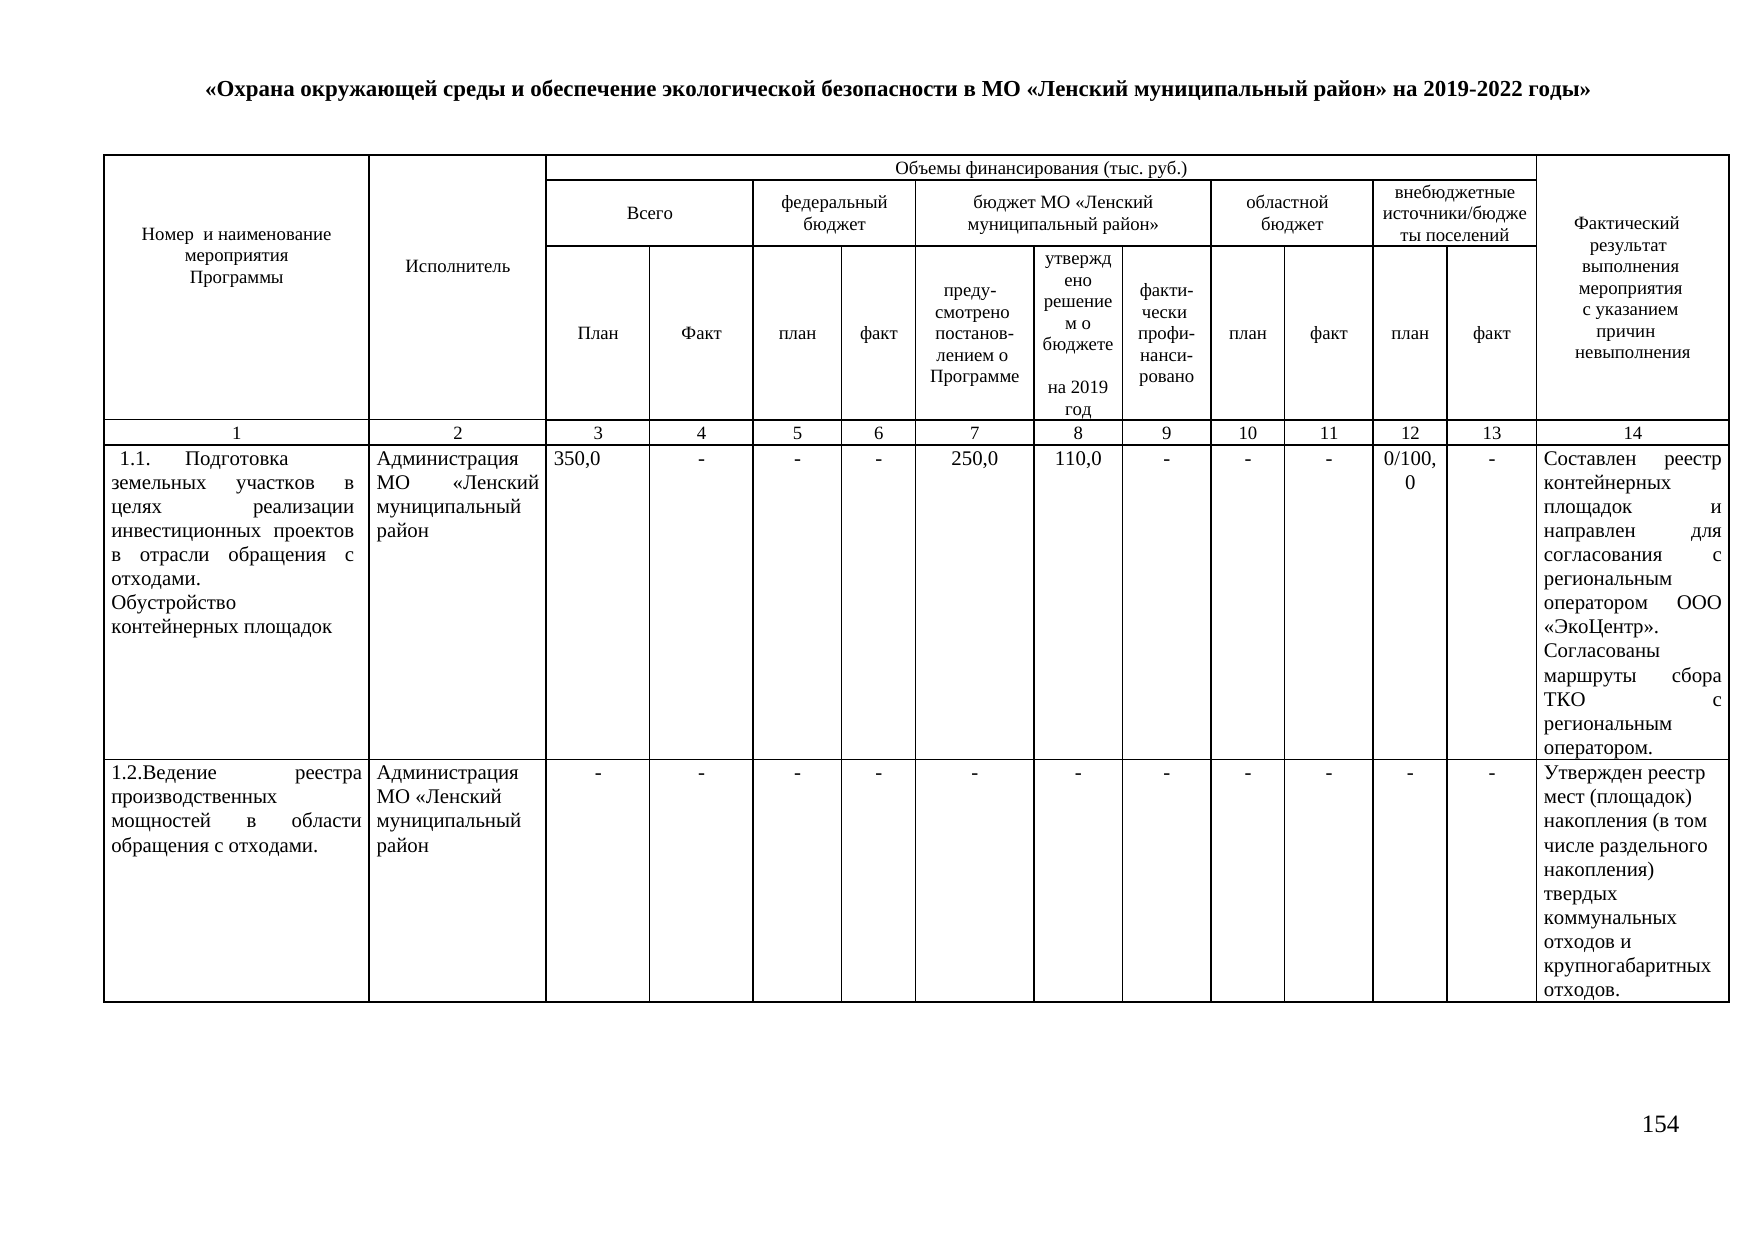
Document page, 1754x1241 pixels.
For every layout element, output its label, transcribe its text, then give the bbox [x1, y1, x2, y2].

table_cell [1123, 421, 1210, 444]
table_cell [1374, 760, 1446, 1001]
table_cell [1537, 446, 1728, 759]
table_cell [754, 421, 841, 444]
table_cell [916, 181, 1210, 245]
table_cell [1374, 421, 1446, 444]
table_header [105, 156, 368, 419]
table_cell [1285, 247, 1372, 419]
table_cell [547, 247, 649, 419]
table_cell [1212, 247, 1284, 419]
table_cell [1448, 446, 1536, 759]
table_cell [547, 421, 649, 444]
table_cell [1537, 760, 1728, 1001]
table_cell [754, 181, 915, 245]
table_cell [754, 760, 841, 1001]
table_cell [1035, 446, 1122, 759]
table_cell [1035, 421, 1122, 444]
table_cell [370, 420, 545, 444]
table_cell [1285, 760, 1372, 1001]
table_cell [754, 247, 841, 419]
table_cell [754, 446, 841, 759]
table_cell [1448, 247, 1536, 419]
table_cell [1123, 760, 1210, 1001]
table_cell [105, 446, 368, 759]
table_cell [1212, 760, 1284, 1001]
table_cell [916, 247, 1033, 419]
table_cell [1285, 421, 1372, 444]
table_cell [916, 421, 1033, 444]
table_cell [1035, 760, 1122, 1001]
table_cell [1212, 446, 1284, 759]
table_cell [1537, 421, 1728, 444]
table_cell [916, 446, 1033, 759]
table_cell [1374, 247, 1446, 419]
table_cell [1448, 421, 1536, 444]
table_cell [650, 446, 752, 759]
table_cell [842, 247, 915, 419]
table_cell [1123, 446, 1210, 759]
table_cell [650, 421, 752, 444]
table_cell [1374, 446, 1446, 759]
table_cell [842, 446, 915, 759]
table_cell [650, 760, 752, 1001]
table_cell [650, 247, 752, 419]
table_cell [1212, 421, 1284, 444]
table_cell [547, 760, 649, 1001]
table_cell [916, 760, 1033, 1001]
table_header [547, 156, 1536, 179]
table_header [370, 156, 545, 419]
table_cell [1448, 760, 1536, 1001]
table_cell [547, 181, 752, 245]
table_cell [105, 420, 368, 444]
text «Охрана окружающей среды и обеспечение экологической безопасности в МО «Ленский муниципальный район» на 2019-2022 годы» [118, 75, 1679, 101]
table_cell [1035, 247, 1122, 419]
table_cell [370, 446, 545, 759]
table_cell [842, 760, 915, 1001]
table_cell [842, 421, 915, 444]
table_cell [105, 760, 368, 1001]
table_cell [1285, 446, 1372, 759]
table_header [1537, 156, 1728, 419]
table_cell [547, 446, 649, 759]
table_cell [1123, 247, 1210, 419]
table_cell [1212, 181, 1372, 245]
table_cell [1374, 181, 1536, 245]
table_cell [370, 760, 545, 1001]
